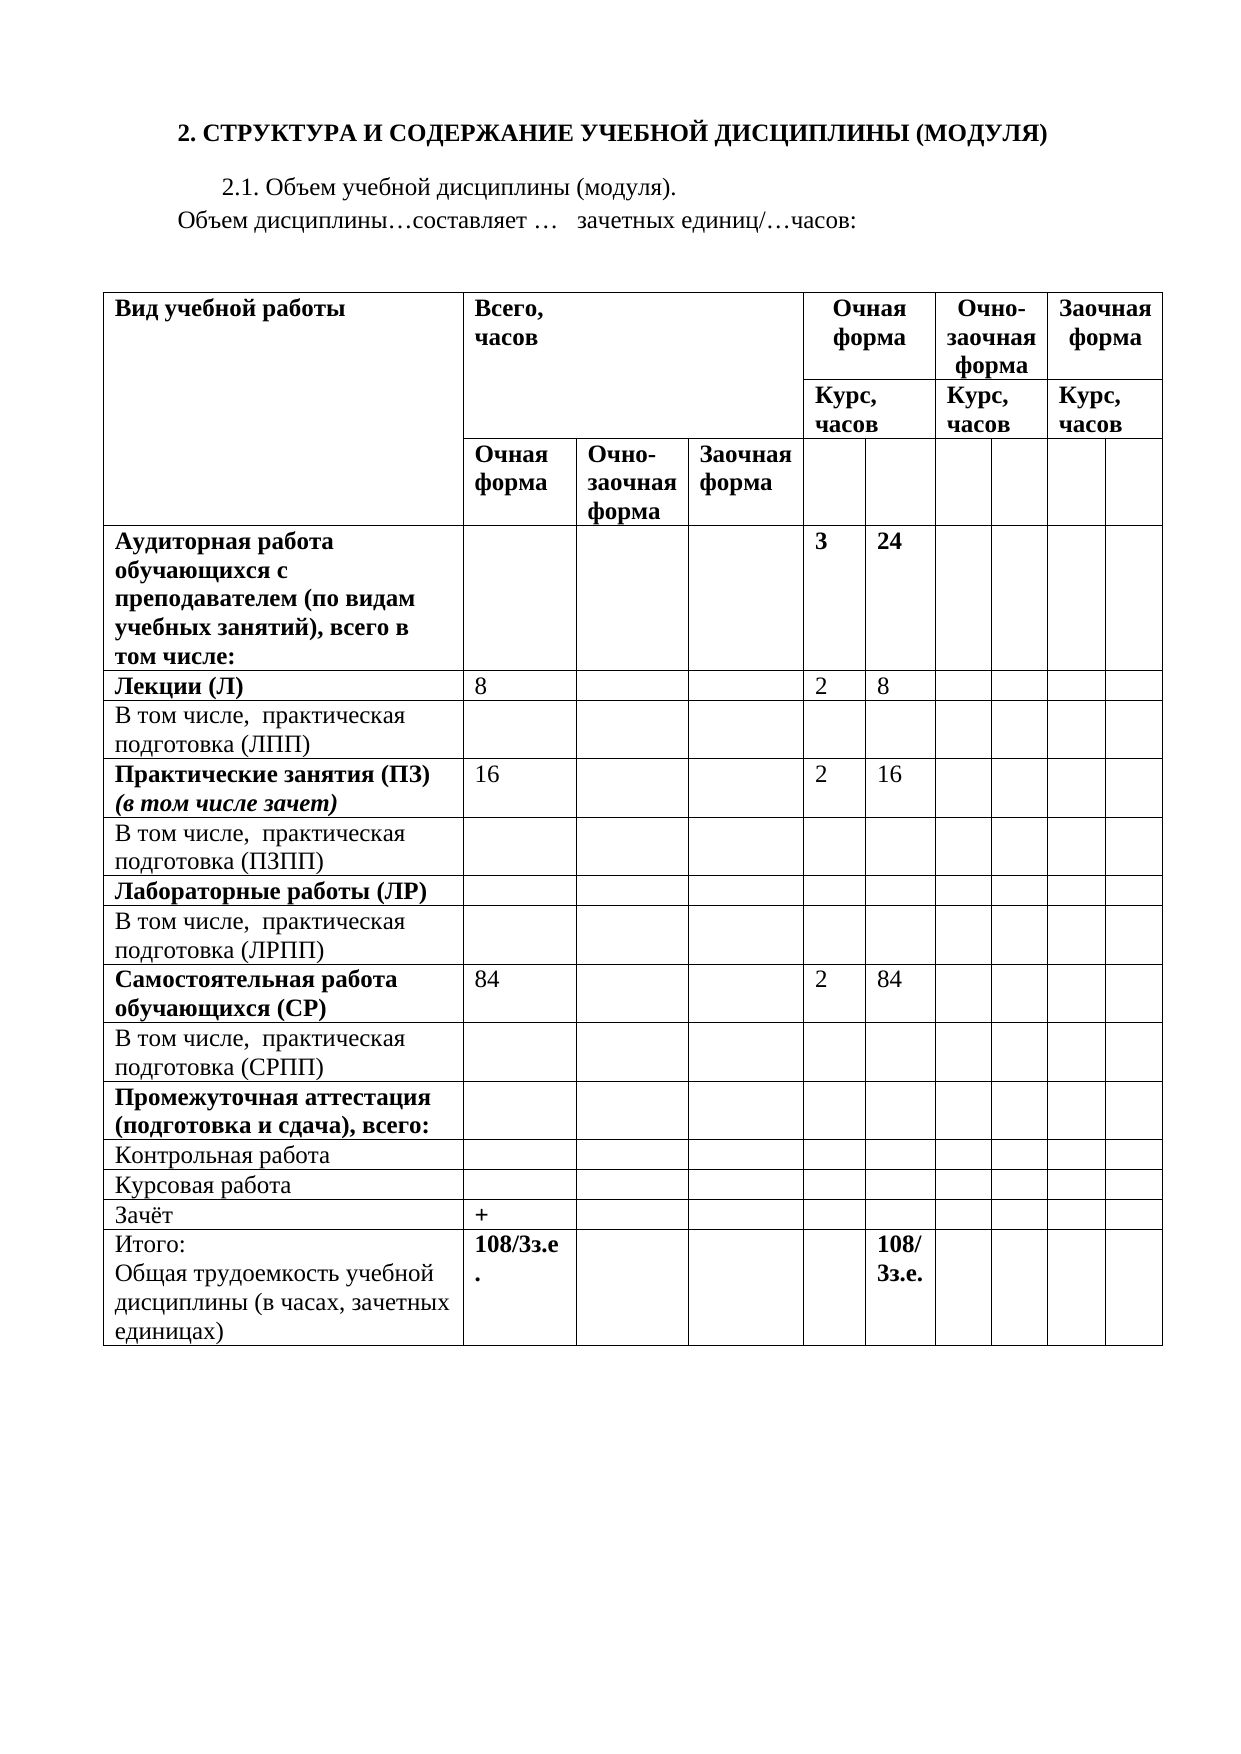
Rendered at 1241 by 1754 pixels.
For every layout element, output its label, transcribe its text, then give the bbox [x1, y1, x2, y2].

table_cell Лекции (Л) [104, 671, 463, 699]
text 2. СТРУКТУРА И СОДЕРЖАНИЕ УЧЕБНОЙ ДИСЦИПЛИНЫ (МОДУЛЯ) [177, 118, 1152, 147]
table_cell [1048, 671, 1105, 699]
table_cell [577, 1082, 688, 1139]
table_cell Промежуточная аттестация (подготовка и сдача), всего: [104, 1082, 463, 1139]
table_cell [936, 1170, 991, 1199]
table_cell [577, 818, 688, 875]
table_cell [1048, 818, 1105, 875]
table_cell [1106, 1230, 1162, 1344]
table_cell [1048, 701, 1105, 758]
table_cell [1048, 1082, 1105, 1139]
table_cell Контрольная работа [104, 1140, 463, 1169]
table_cell В том числе, практическая подготовка (ЛПП) [104, 701, 463, 758]
table_cell 84 [464, 965, 576, 1022]
table_cell [804, 818, 865, 875]
table_cell [689, 1230, 803, 1344]
table_cell [936, 1082, 991, 1139]
table_cell [992, 1140, 1047, 1169]
table_cell [577, 759, 688, 817]
table_cell [577, 526, 688, 670]
table_cell [866, 439, 935, 525]
table_cell Зачёт [104, 1200, 463, 1228]
table_cell [464, 1170, 576, 1199]
table_cell [464, 1023, 576, 1081]
table_cell Курс, часов [1048, 380, 1162, 438]
table_cell [464, 818, 576, 875]
table_cell Практические занятия (ПЗ) (в том числе зачет) [104, 759, 463, 817]
table_cell [1106, 759, 1162, 817]
table_cell [689, 759, 803, 817]
table_cell 108/3з.е. [464, 1230, 576, 1344]
table_header Очная форма [804, 293, 935, 379]
table_cell [936, 759, 991, 817]
table_cell [1106, 1023, 1162, 1081]
table_cell [1048, 1023, 1105, 1081]
table_cell [804, 1023, 865, 1081]
table_cell 16 [464, 759, 576, 817]
table_cell [866, 1140, 935, 1169]
table_cell [577, 1023, 688, 1081]
table_cell [689, 1170, 803, 1199]
table_cell В том числе, практическая подготовка (СРПП) [104, 1023, 463, 1081]
table_cell [804, 1170, 865, 1199]
table_header Заочная форма [1048, 293, 1162, 379]
table_cell [866, 1023, 935, 1081]
table_cell [1048, 876, 1105, 905]
table_cell [1106, 965, 1162, 1022]
table_cell [866, 876, 935, 905]
table_cell [866, 1170, 935, 1199]
table_cell [992, 1082, 1047, 1139]
table_cell [464, 1140, 576, 1169]
table_cell [464, 876, 576, 905]
table_cell [866, 1082, 935, 1139]
table_cell Лабораторные работы (ЛР) [104, 876, 463, 905]
table_cell В том числе, практическая подготовка (ПЗПП) [104, 818, 463, 875]
table_cell Очно-заочная форма [577, 439, 688, 525]
table_cell [577, 876, 688, 905]
table_cell [1106, 876, 1162, 905]
table_cell [992, 526, 1047, 670]
table_cell [577, 701, 688, 758]
table_cell Очная форма [464, 439, 576, 525]
table_cell [804, 1230, 865, 1344]
table_cell [936, 439, 991, 525]
table_cell 108/ 3з.е. [866, 1230, 935, 1344]
table_cell [866, 1200, 935, 1228]
table_cell [689, 1200, 803, 1228]
table_cell [1106, 818, 1162, 875]
table_cell [1106, 1170, 1162, 1199]
table_cell Заочная форма [689, 439, 803, 525]
table_cell [992, 439, 1047, 525]
table_cell [992, 818, 1047, 875]
table_cell [689, 701, 803, 758]
table_cell [1048, 526, 1105, 670]
table_cell [936, 876, 991, 905]
table_cell [1106, 906, 1162, 963]
table_cell 8 [464, 671, 576, 699]
table_cell [866, 906, 935, 963]
table_cell [804, 1140, 865, 1169]
table_cell [804, 1200, 865, 1228]
table_cell Курс, часов [804, 380, 935, 438]
table_cell [992, 1023, 1047, 1081]
table_cell [1048, 1140, 1105, 1169]
table_cell [936, 906, 991, 963]
table_cell [992, 906, 1047, 963]
table_header Всего, часов [464, 293, 803, 438]
table_cell 8 [866, 671, 935, 699]
table_cell [936, 526, 991, 670]
table_cell [1048, 1170, 1105, 1199]
table_cell [992, 759, 1047, 817]
table_cell [936, 965, 991, 1022]
table_cell [689, 1140, 803, 1169]
table_cell [689, 1023, 803, 1081]
table_cell [936, 1230, 991, 1344]
table_cell 84 [866, 965, 935, 1022]
table_cell [577, 671, 688, 699]
table_cell [936, 1140, 991, 1169]
table_cell [1106, 1082, 1162, 1139]
table_cell [577, 1200, 688, 1228]
table_cell [866, 701, 935, 758]
table_cell Итого: Общая трудоемкость учебной дисциплины (в часах, зачетных единицах) [104, 1230, 463, 1344]
table_cell [992, 671, 1047, 699]
table_cell [804, 439, 865, 525]
table_cell [804, 1082, 865, 1139]
table_cell [1106, 671, 1162, 699]
table_cell [936, 818, 991, 875]
table_cell 3 [804, 526, 865, 670]
table_cell [689, 906, 803, 963]
table_cell [1106, 439, 1162, 525]
table_cell 24 [866, 526, 935, 670]
table_header Очно-заочная форма [936, 293, 1047, 379]
table_cell В том числе, практическая подготовка (ЛРПП) [104, 906, 463, 963]
table_cell [992, 1230, 1047, 1344]
table_cell [577, 906, 688, 963]
table_cell [689, 818, 803, 875]
table_cell [689, 965, 803, 1022]
table_cell [464, 1082, 576, 1139]
table_cell [577, 965, 688, 1022]
table_cell Самостоятельная работа обучающихся (СР) [104, 965, 463, 1022]
table_cell [464, 701, 576, 758]
table_cell [936, 1023, 991, 1081]
table_cell [1106, 701, 1162, 758]
table_cell [464, 526, 576, 670]
table_cell [577, 1140, 688, 1169]
table_header Вид учебной работы [104, 293, 463, 525]
table_cell [1048, 1230, 1105, 1344]
table_cell [1048, 965, 1105, 1022]
table_cell [1106, 1200, 1162, 1228]
table_cell Курсовая работа [104, 1170, 463, 1199]
table_cell [1048, 906, 1105, 963]
table_cell [804, 906, 865, 963]
table_cell [464, 906, 576, 963]
table_cell [577, 1170, 688, 1199]
table_cell [1048, 439, 1105, 525]
table_cell [1106, 1140, 1162, 1169]
table_cell [992, 876, 1047, 905]
table_cell 2 [804, 759, 865, 817]
table_cell [689, 671, 803, 699]
table_cell [1048, 1200, 1105, 1228]
table_cell Аудиторная работа обучающихся с преподавателем (по видам учебных занятий), всего в том числе: [104, 526, 463, 670]
list 2.1. Объем учебной дисциплины (модуля). [177, 172, 1152, 201]
table_cell [804, 876, 865, 905]
table_cell [936, 671, 991, 699]
table_cell [689, 526, 803, 670]
table_cell [1048, 759, 1105, 817]
table_cell 2 [804, 671, 865, 699]
table_cell [577, 1230, 688, 1344]
table_cell [1106, 526, 1162, 670]
table_cell [936, 701, 991, 758]
table_cell [936, 1200, 991, 1228]
table_cell 16 [866, 759, 935, 817]
table_cell + [464, 1200, 576, 1228]
table_cell [992, 1200, 1047, 1228]
table_cell [992, 965, 1047, 1022]
table_cell [689, 876, 803, 905]
table_cell Курс, часов [936, 380, 1047, 438]
table_cell [992, 1170, 1047, 1199]
table_cell [689, 1082, 803, 1139]
list Объем дисциплины…составляет … зачетных единиц/…часов: [177, 205, 1152, 234]
table_cell 2 [804, 965, 865, 1022]
table_cell [992, 701, 1047, 758]
table_cell [804, 701, 865, 758]
table_cell [866, 818, 935, 875]
